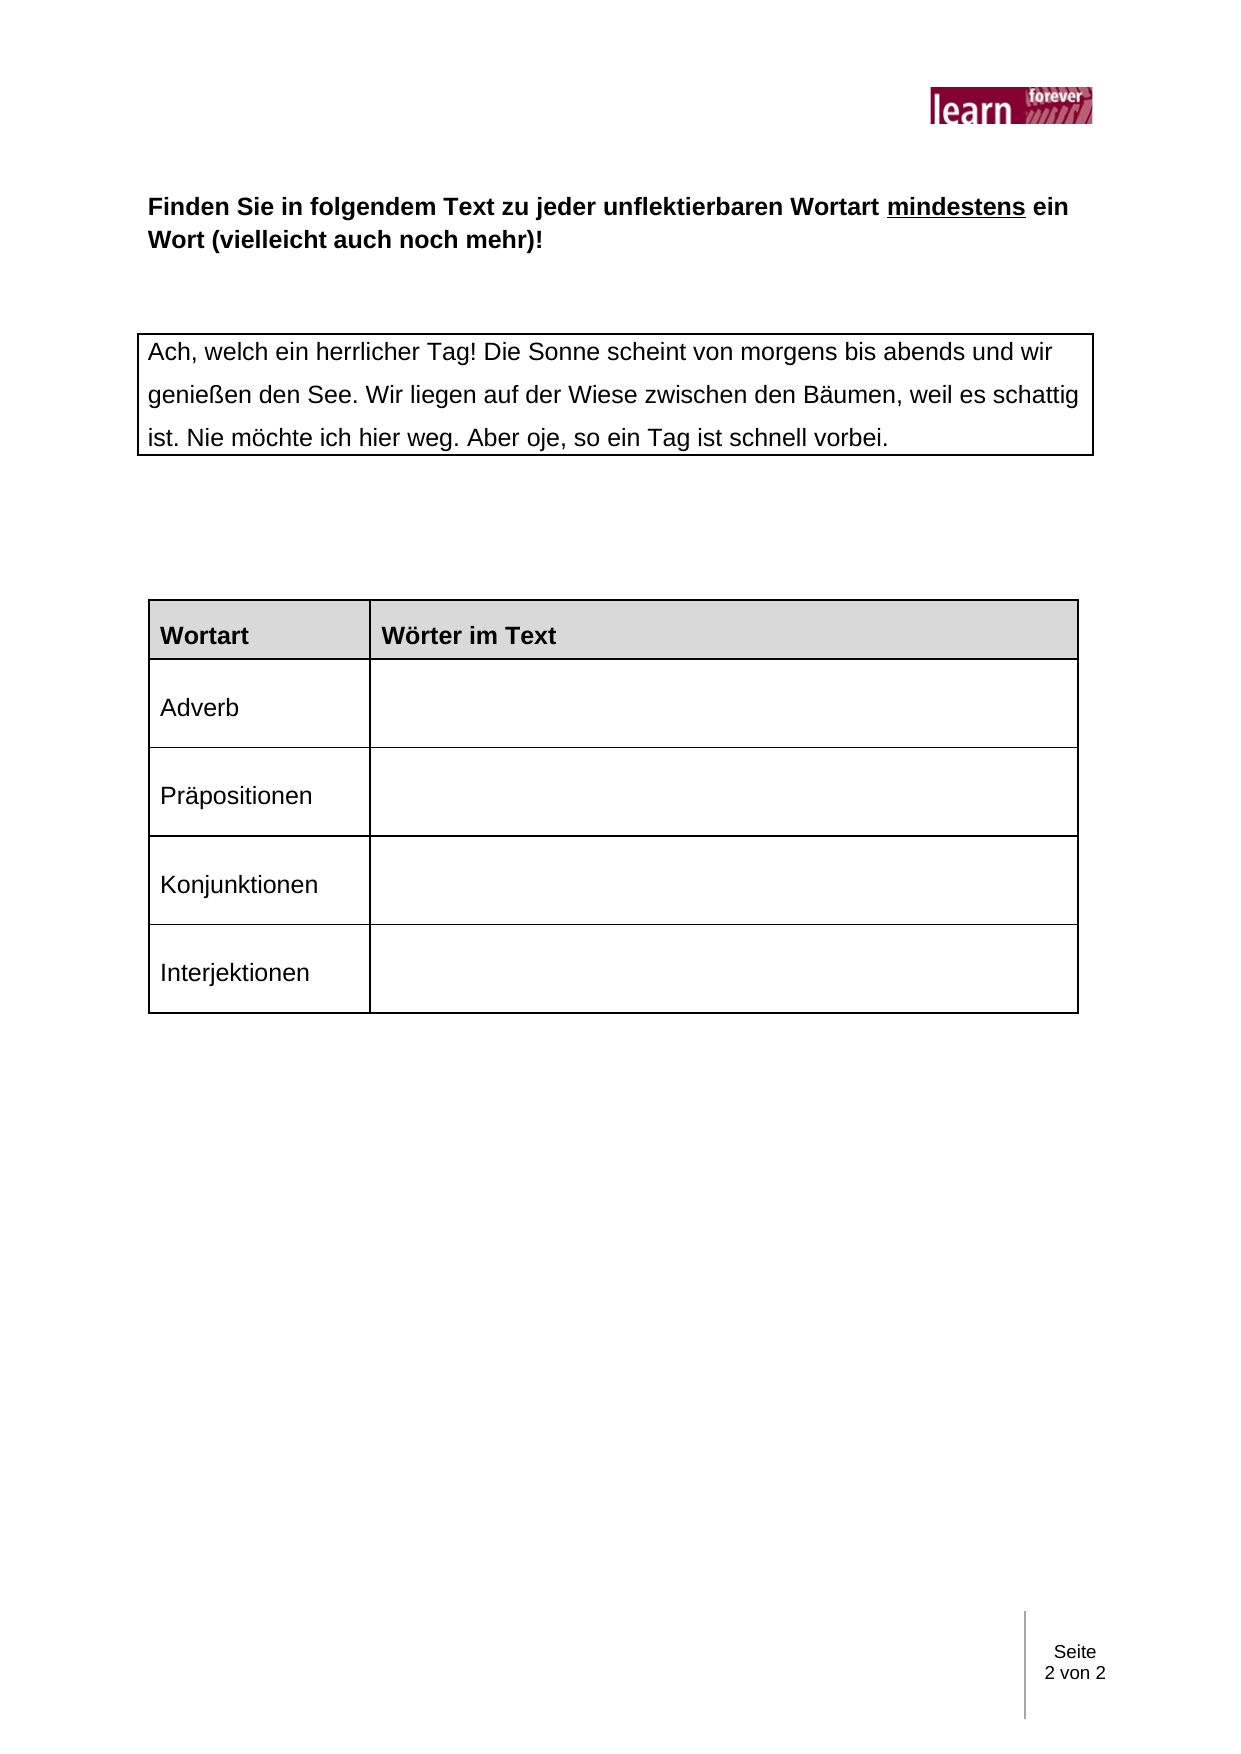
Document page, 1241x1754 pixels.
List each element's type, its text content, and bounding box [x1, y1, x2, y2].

table_cell Interjektionen [150, 925, 369, 1012]
picture [930, 87, 1093, 124]
text Finden Sie in folgendem Text zu jeder unflektierbaren Wortart mindestens ein Wort (vielleicht auch noch mehr)! [148, 192, 1092, 254]
table_cell [371, 660, 1077, 747]
table_cell [371, 837, 1077, 924]
table_header Wortart [150, 601, 369, 658]
table_cell Präpositionen [150, 748, 369, 835]
table_cell [371, 748, 1077, 835]
table_header Wörter im Text [371, 601, 1077, 658]
table_cell [371, 925, 1077, 1012]
table_cell Adverb [150, 660, 369, 747]
text Ach, welch ein herrlicher Tag! Die Sonne scheint von morgens bis abends und wir genießen den See. Wir liegen auf der Wiese zwischen den Bäumen, weil es schattig ist. Nie möchte ich hier weg. Aber oje, so ein Tag ist schnell vorbei. [139, 335, 1092, 454]
table_cell Konjunktionen [150, 837, 369, 924]
